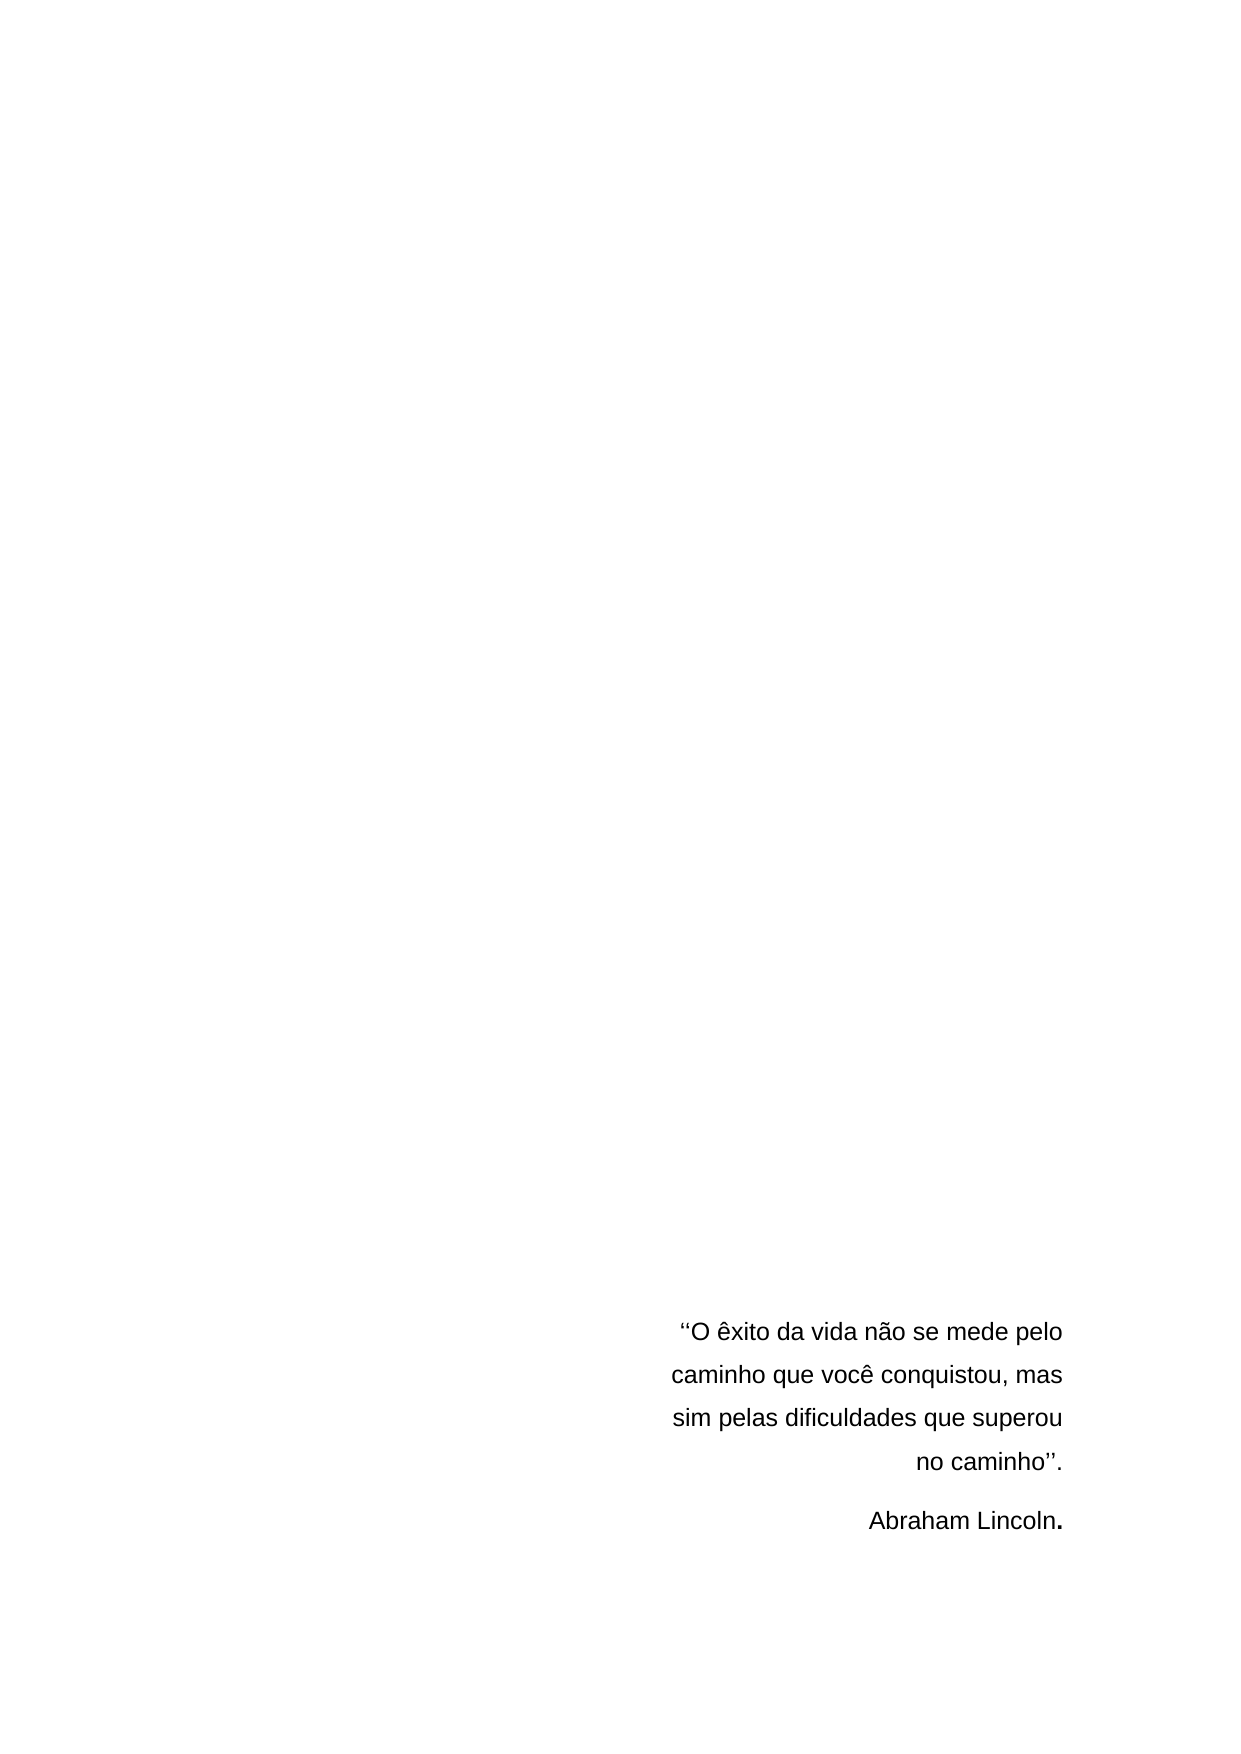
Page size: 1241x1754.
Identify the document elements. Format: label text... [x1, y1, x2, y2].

text ‘‘O êxito da vida não se mede pelo caminho que você conquistou, mas sim pelas dificuldades que superou no caminho’’. [649, 1317, 1063, 1475]
text Abraham Lincoln. [649, 1506, 1063, 1535]
